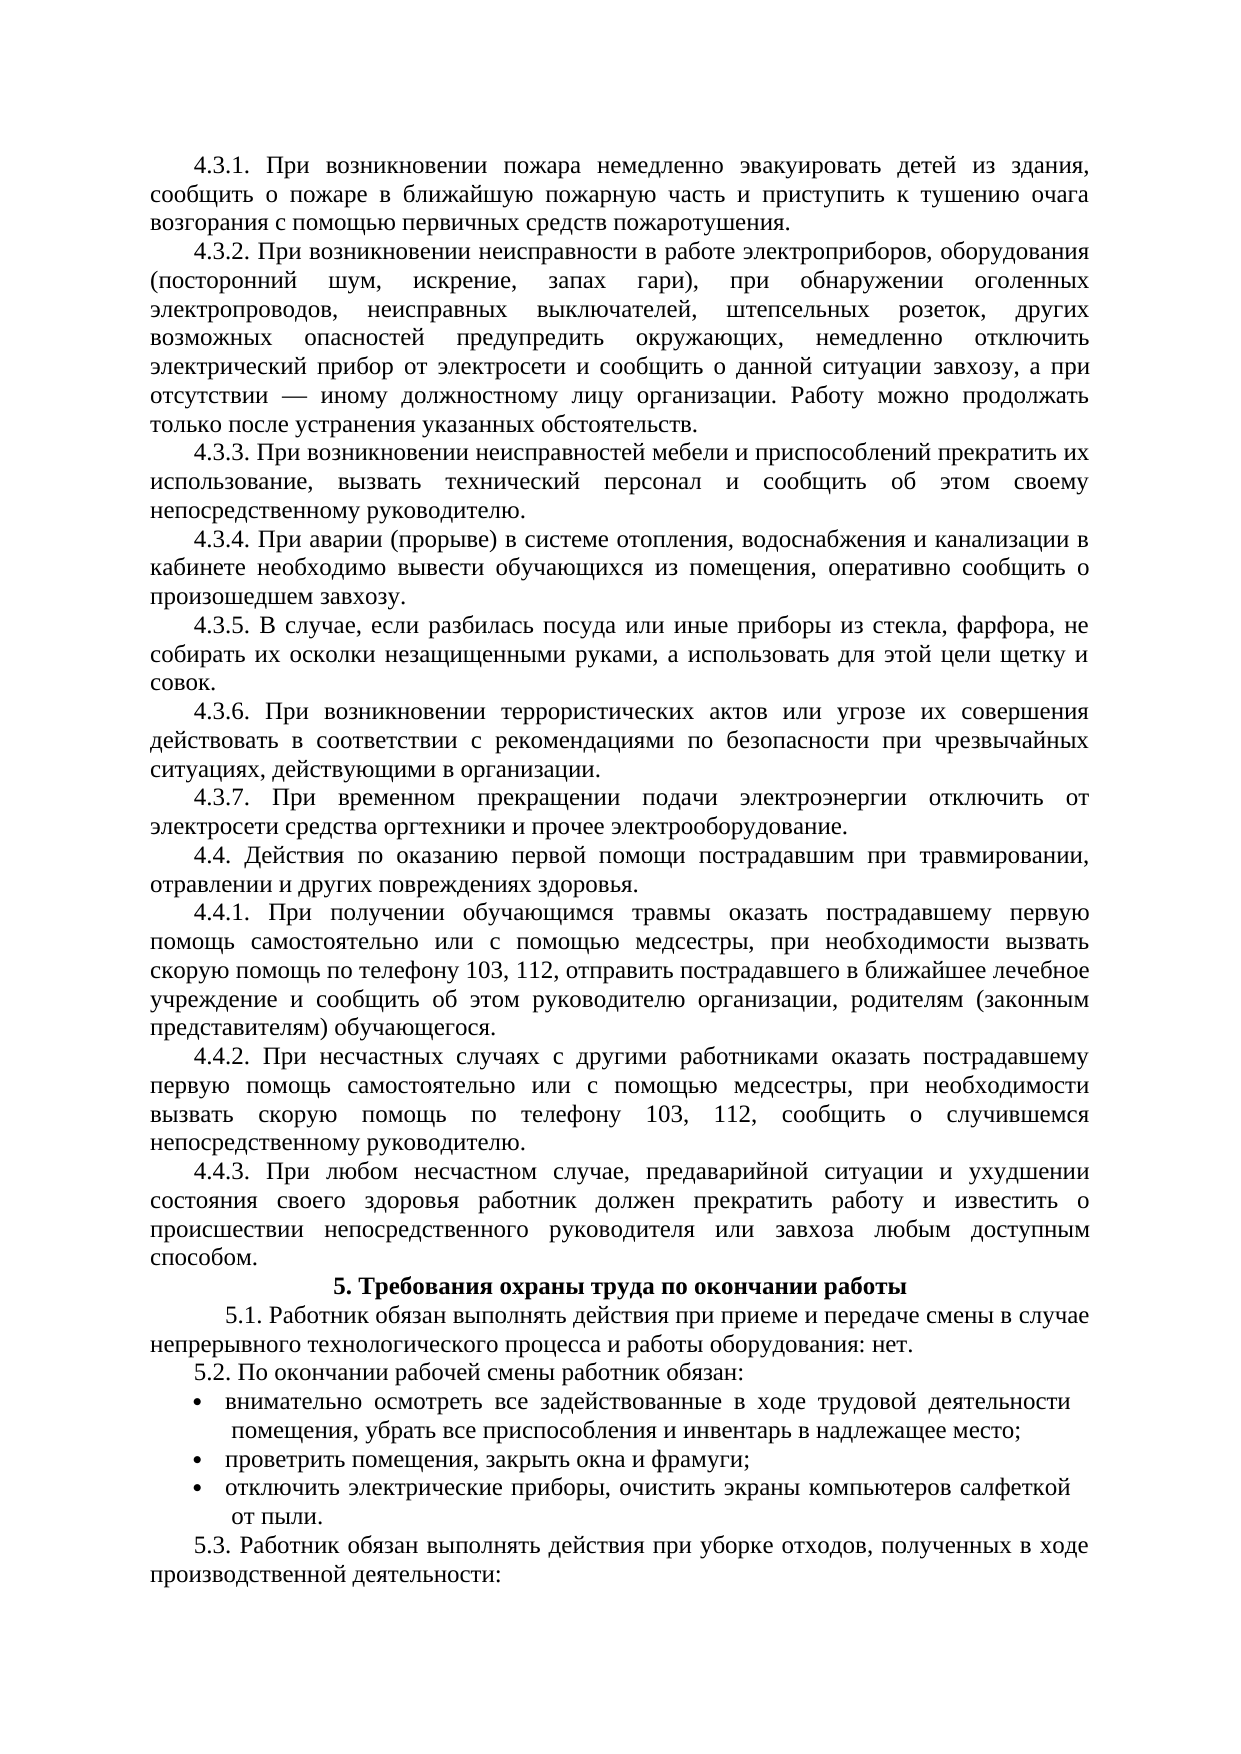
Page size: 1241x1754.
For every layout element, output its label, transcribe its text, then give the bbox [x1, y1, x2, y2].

text 5.1. Работник обязан выполнять действия при приеме и передаче смены в случае непрерывного технологического процесса и работы оборудования: нет. [150, 1300, 1090, 1357]
text 4.3.5. В случае, если разбилась посуда или иные приборы из стекла, фарфора, не собирать их осколки незащищенными руками, а использовать для этой цели щетку и совок. [150, 610, 1090, 696]
list проветрить помещения, закрыть окна и фрамуги; [194, 1444, 1071, 1472]
list отключить электрические приборы, очистить экраны компьютеров салфеткой от пыли. [194, 1472, 1071, 1530]
text 4.3.4. При аварии (прорыве) в системе отопления, водоснабжения и канализации в кабинете необходимо вывести обучающихся из помещения, оперативно сообщить о произошедшем завхозу. [150, 524, 1090, 610]
text 4.3.1. При возникновении пожара немедленно эвакуировать детей из здания, сообщить о пожаре в ближайшую пожарную часть и приступить к тушению очага возгорания с помощью первичных средств пожаротушения. [150, 150, 1090, 236]
text 4.4. Действия по оказанию первой помощи пострадавшим при травмировании, отравлении и других повреждениях здоровья. [150, 840, 1090, 897]
text 5.3. Работник обязан выполнять действия при уборке отходов, полученных в ходе производственной деятельности: [150, 1530, 1090, 1587]
text 4.3.7. При временном прекращении подачи электроэнергии отключить от электросети средства оргтехники и прочее электрооборудование. [150, 782, 1090, 840]
text 4.3.6. При возникновении террористических актов или угрозе их совершения действовать в соответствии с рекомендациями по безопасности при чрезвычайных ситуациях, действующими в организации. [150, 696, 1090, 782]
list внимательно осмотреть все задействованные в ходе трудовой деятельности помещения, убрать все приспособления и инвентарь в надлежащее место; [194, 1386, 1071, 1444]
text 5.2. По окончании рабочей смены работник обязан: [150, 1357, 1090, 1386]
text 4.3.3. При возникновении неисправностей мебели и приспособлений прекратить их использование, вызвать технический персонал и сообщить об этом своему непосредственному руководителю. [150, 437, 1090, 524]
text 5. Требования охраны труда по окончании работы [150, 1271, 1090, 1300]
text 4.3.2. При возникновении неисправности в работе электроприборов, оборудования (посторонний шум, искрение, запах гари), при обнаружении оголенных электропроводов, неисправных выключателей, штепсельных розеток, других возможных опасностей предупредить окружающих, немедленно отключить электрический прибор от электросети и сообщить о данной ситуации завхозу, а при отсутствии — иному должностному лицу организации. Работу можно продолжать только после устранения указанных обстоятельств. [150, 236, 1090, 437]
text 4.4.3. При любом несчастном случае, предаварийной ситуации и ухудшении состояния своего здоровья работник должен прекратить работу и известить о происшествии непосредственного руководителя или завхоза любым доступным способом. [150, 1156, 1090, 1271]
text 4.4.2. При несчастных случаях с другими работниками оказать пострадавшему первую помощь самостоятельно или с помощью медсестры, при необходимости вызвать скорую помощь по телефону 103, 112, сообщить о случившемся непосредственному руководителю. [150, 1041, 1090, 1156]
text 4.4.1. При получении обучающимся травмы оказать пострадавшему первую помощь самостоятельно или с помощью медсестры, при необходимости вызвать скорую помощь по телефону 103, 112, отправить пострадавшего в ближайшее лечебное учреждение и сообщить об этом руководителю организации, родителям (законным представителям) обучающегося. [150, 897, 1090, 1041]
